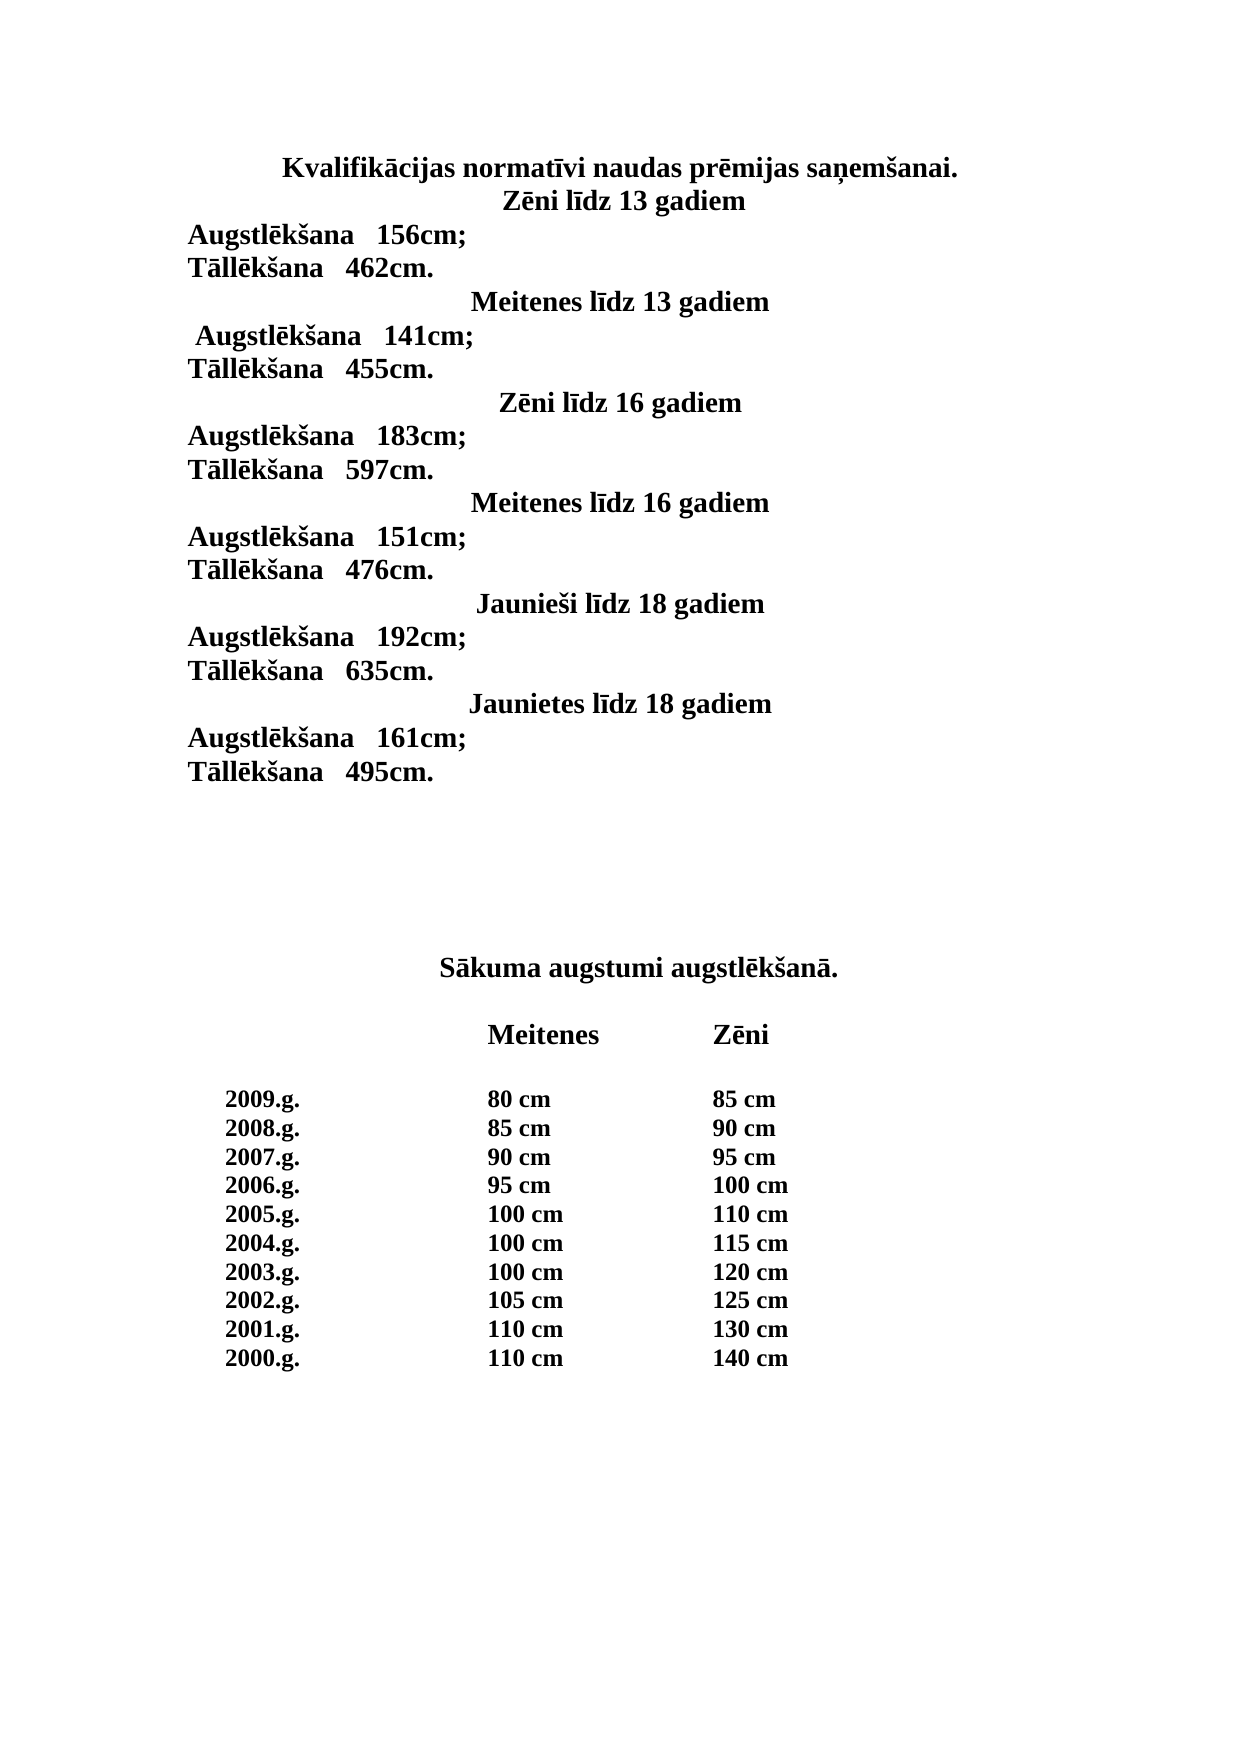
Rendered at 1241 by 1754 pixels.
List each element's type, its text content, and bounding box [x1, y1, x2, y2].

text Tāllēkšana 476cm. [187, 552, 1053, 586]
text Augstlēkšana 183cm; [187, 418, 1053, 452]
text Meitenes līdz 13 gadiem [187, 284, 1053, 318]
text Jaunietes līdz 18 gadiem [187, 687, 1053, 720]
text Augstlēkšana 141cm; [187, 318, 1053, 351]
text Zēni līdz 13 gadiem [187, 183, 1053, 217]
text 2003.g. 100 cm 120 cm [225, 1257, 1053, 1286]
text 2007.g. 90 cm 95 cm [225, 1142, 1053, 1171]
text 2002.g. 105 cm 125 cm [225, 1286, 1053, 1314]
text Sākuma augstumi augstlēkšanā. [225, 950, 1053, 984]
text Tāllēkšana 597cm. [187, 452, 1053, 485]
text Meitenes līdz 16 gadiem [187, 485, 1053, 519]
text 2001.g. 110 cm 130 cm [225, 1314, 1053, 1343]
text 2009.g. 80 cm 85 cm [225, 1084, 1053, 1113]
text Tāllēkšana 455cm. [187, 351, 1053, 385]
text Tāllēkšana 635cm. [187, 653, 1053, 687]
text Augstlēkšana 156cm; [187, 217, 1053, 251]
text Kvalifikācijas normatīvi naudas prēmijas saņemšanai. [187, 150, 1053, 183]
text Augstlēkšana 161cm; [187, 720, 1053, 754]
text Zēni līdz 16 gadiem [187, 385, 1053, 418]
text Tāllēkšana 495cm. [187, 754, 1053, 787]
text Augstlēkšana 192cm; [187, 619, 1053, 653]
text Meitenes Zēni [394, 1017, 1053, 1051]
text 2004.g. 100 cm 115 cm [225, 1228, 1053, 1257]
text Augstlēkšana 151cm; [187, 519, 1053, 552]
text 2006.g. 95 cm 100 cm [225, 1171, 1053, 1199]
text Tāllēkšana 462cm. [187, 251, 1053, 284]
text 2008.g. 85 cm 90 cm [225, 1113, 1053, 1142]
text 2005.g. 100 cm 110 cm [225, 1199, 1053, 1228]
text Jaunieši līdz 18 gadiem [187, 586, 1053, 619]
text 2000.g. 110 cm 140 cm [225, 1343, 1053, 1372]
